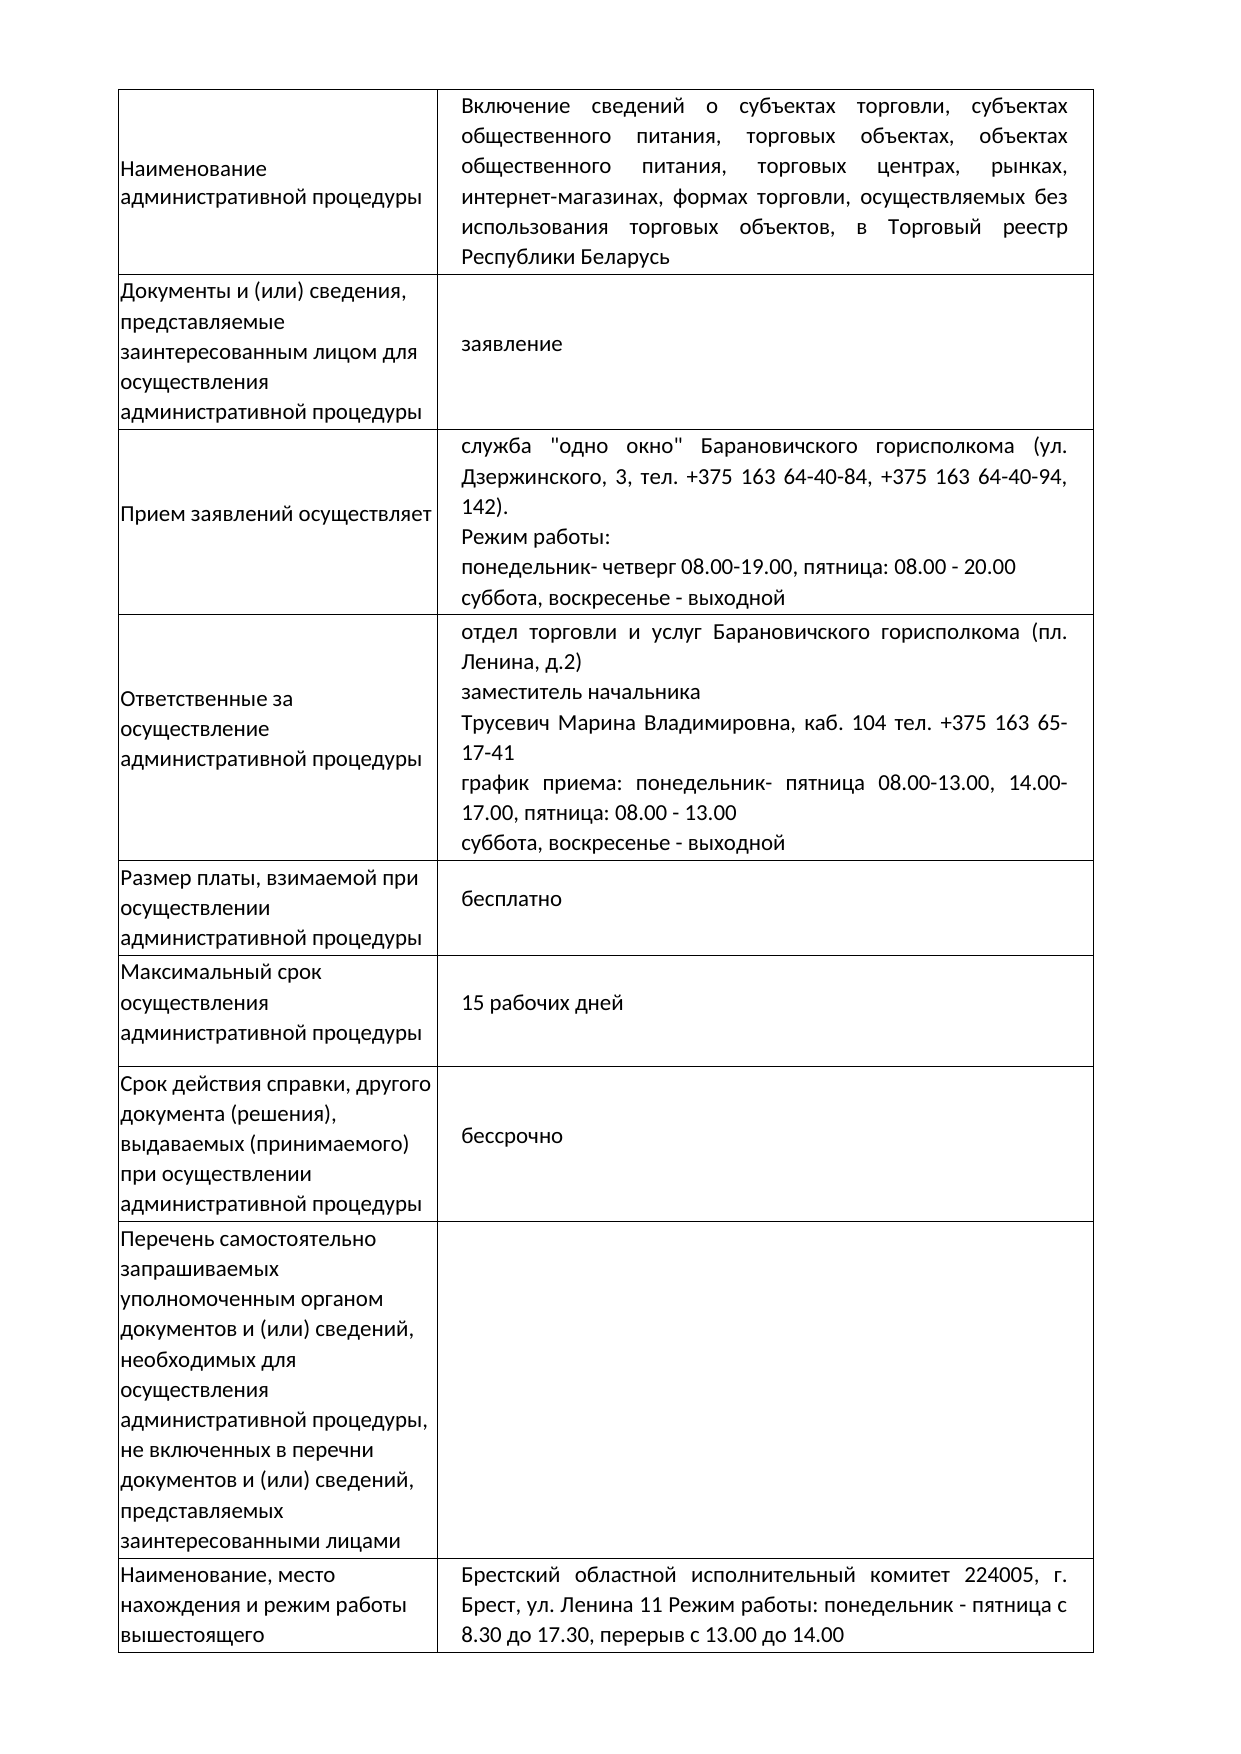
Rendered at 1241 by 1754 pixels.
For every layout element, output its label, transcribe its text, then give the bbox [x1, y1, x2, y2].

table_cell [438, 1559, 1093, 1652]
table_header Наименование административной процедуры [119, 90, 437, 274]
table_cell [119, 1559, 437, 1652]
table_cell Срок действия справки, другого документа (решения), выдаваемых (принимаемого) при осуществлении административной процедуры [119, 1067, 437, 1221]
table_cell Размер платы, взимаемой при осуществлении административной процедуры [119, 861, 437, 955]
table_cell Прием заявлений осуществляет [119, 430, 437, 614]
table_cell Максимальный срок осуществления административной процедуры [119, 956, 437, 1066]
table_cell Ответственные за осуществление административной процедуры [119, 615, 437, 860]
table_header Включение сведений о субъектах торговли, субъектах общественного питания, торговых объектах, объектах общественного питания, торговых центрах, рынках, интернет-магазинах, формах торговли, осуществляемых без использования торговых объектов, в Торговый реестр Республики Беларусь [438, 90, 1093, 274]
table_cell Документы и (или) сведения, представляемые заинтересованным лицом для осуществления административной процедуры [119, 275, 437, 429]
table_cell Перечень самостоятельно запрашиваемых уполномоченным органом документов и (или) сведений, необходимых для осуществления административной процедуры, не включенных в перечни документов и (или) сведений, представляемых заинтересованными лицами [119, 1222, 437, 1558]
table_cell отдел торговли и услуг Барановичского горисполкома (пл. Ленина, д.2) заместитель начальника Трусевич Марина Владимировна, каб. 104 тел. +375 163 65-17-41 график приема: понедельник- пятница 08.00-13.00, 14.00-17.00, пятница: 08.00 - 13.00 суббота, воскресенье - выходной [438, 615, 1093, 860]
table_cell бесплатно [438, 861, 1093, 955]
table_cell бессрочно [438, 1067, 1093, 1221]
table_cell [438, 1222, 1093, 1558]
table_cell служба "одно окно" Барановичского горисполкома (ул. Дзержинского, 3, тел. +375 163 64-40-84, +375 163 64-40-94, 142). Режим работы: понедельник- четверг 08.00-19.00, пятница: 08.00 - 20.00 суббота, воскресенье - выходной [438, 430, 1093, 614]
table_cell 15 рабочих дней [438, 956, 1093, 1066]
table_cell заявление [438, 275, 1093, 429]
